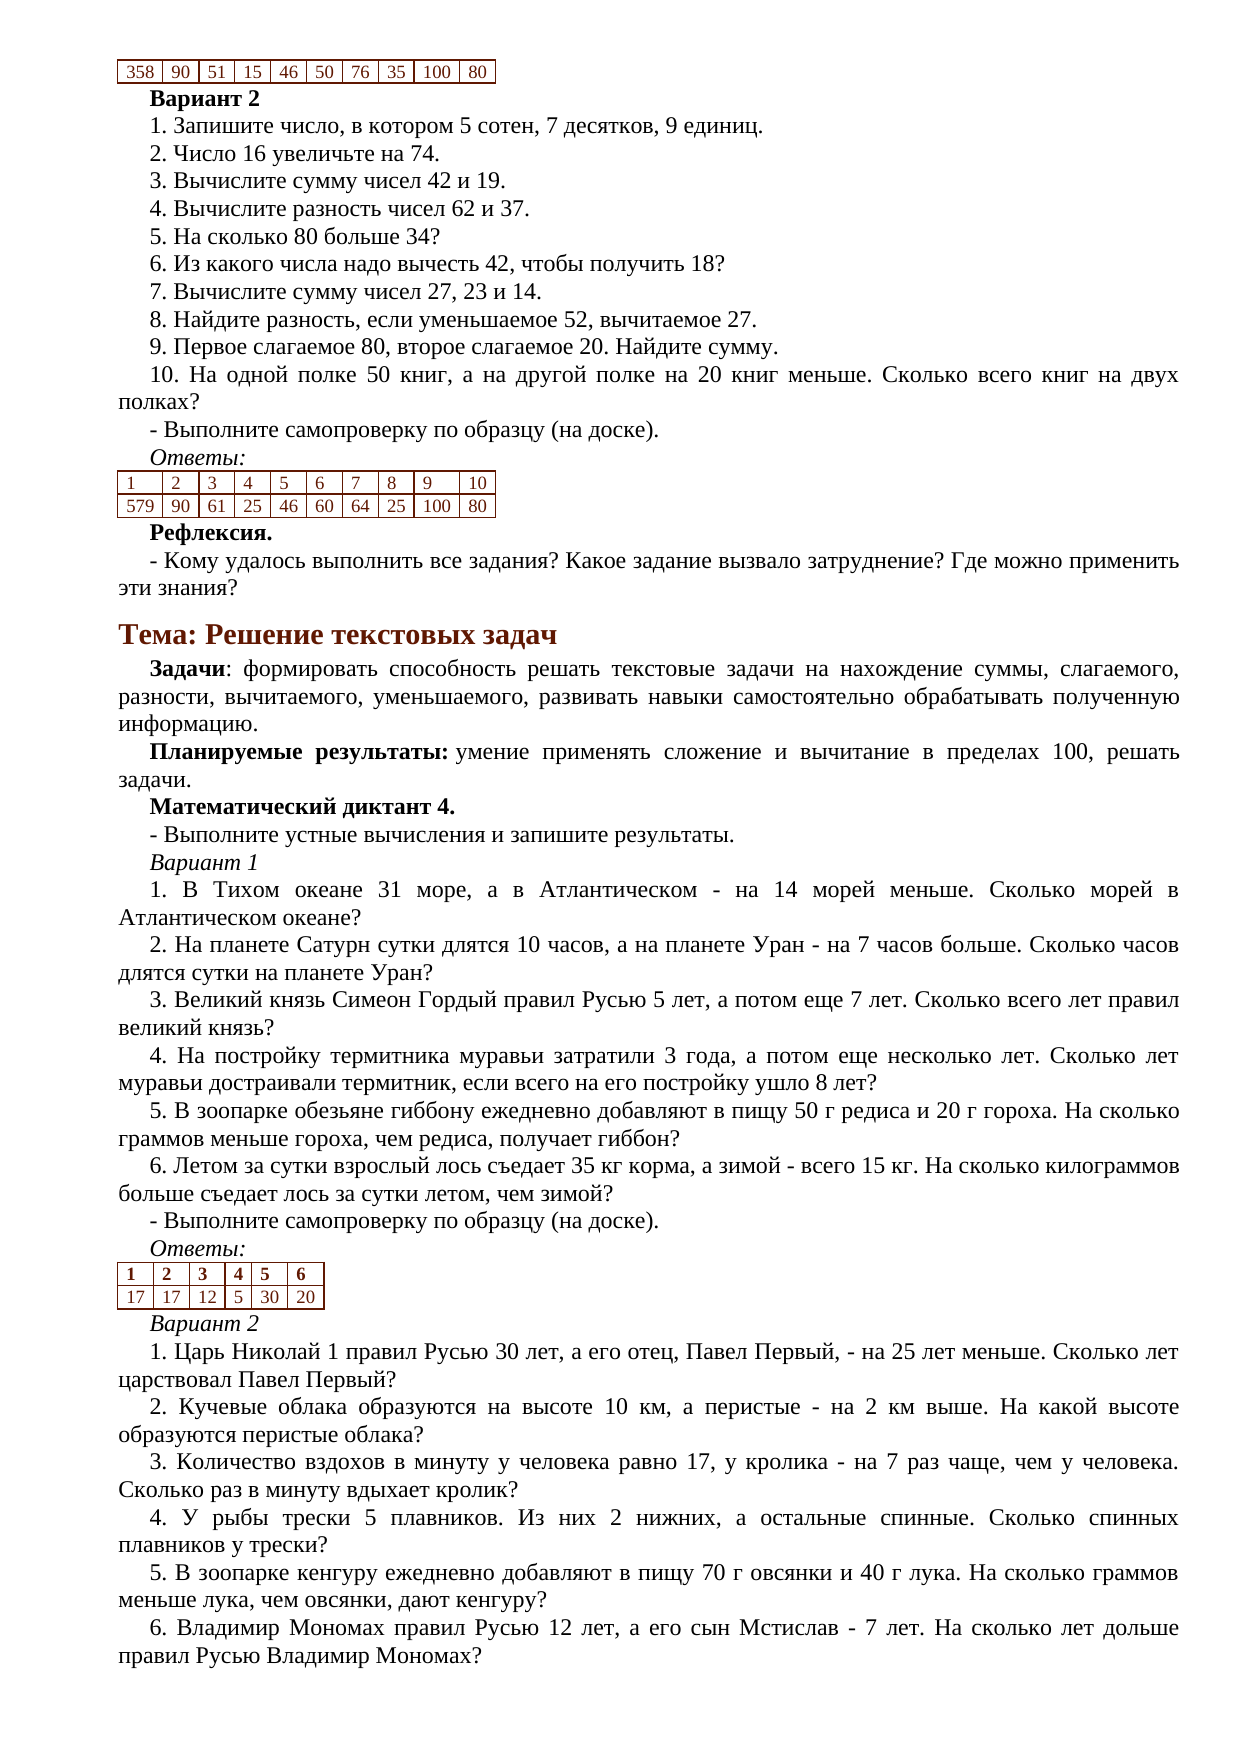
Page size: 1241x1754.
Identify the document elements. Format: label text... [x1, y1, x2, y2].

table_header 1 [118, 472, 162, 493]
table_header 4 [226, 1263, 251, 1285]
text Ответы: [118, 1234, 1181, 1262]
table_cell 46 [271, 61, 306, 82]
text 1. Царь Николай 1 правил Русью 30 лет, а его отец, Павел Первый, - на 25 лет меньше. Сколько лет царствовал Павел Первый? [118, 1337, 1181, 1392]
text 6. Из какого числа надо вычесть 42, чтобы получить 18? [118, 249, 1181, 277]
table_cell 100 [415, 495, 459, 516]
text 1. В Тихом океане 31 море, а в Атлантическом - на 14 морей меньше. Сколько морей в Атлантическом океане? [118, 875, 1181, 930]
text 4. Вычислите разность чисел 62 и 37. [118, 194, 1181, 222]
table_header 3 [200, 472, 234, 493]
text Задачи: формировать способность решать текстовые задачи на нахождение суммы, слагаемого, разности, вычитаемого, уменьшаемого, развивать навыки самостоятельно обрабатывать полученную информацию. [118, 654, 1181, 737]
table_cell 25 [379, 495, 413, 516]
text 10. На одной полке 50 книг, а на другой полке на 20 книг меньше. Сколько всего книг на двух полках? [118, 360, 1181, 415]
table_cell 17 [154, 1286, 189, 1308]
table_header 5 [271, 472, 306, 493]
table_header 5 [252, 1263, 287, 1285]
text - Кому удалось выполнить все задания? Какое задание вызвало затруднение? Где можно применить эти знания? [118, 546, 1181, 601]
text 7. Вычислите сумму чисел 27, 23 и 14. [118, 277, 1181, 304]
table_cell 25 [235, 495, 270, 516]
text Вариант 2 [118, 84, 1181, 111]
text 3. Вычислите сумму чисел 42 и 19. [118, 167, 1181, 194]
table_cell 5 [226, 1286, 251, 1308]
table_header 3 [190, 1263, 224, 1285]
table_header 8 [379, 472, 413, 493]
text Ответы: [118, 443, 1181, 470]
table_cell 80 [460, 495, 495, 516]
table_cell 80 [460, 61, 495, 82]
table_cell 17 [118, 1286, 153, 1308]
table_cell 15 [235, 61, 270, 82]
text Планируемые результаты: умение применять сложение и вычитание в пределах 100, решать задачи. [118, 737, 1181, 792]
table_header 7 [343, 472, 378, 493]
table_cell 358 [118, 61, 162, 82]
text Вариант 1 [118, 847, 1181, 875]
text 6. Летом за сутки взрослый лось съедает 35 кг корма, а зимой - всего 15 кг. На сколько килограммов больше съедает лось за сутки летом, чем зимой? [118, 1151, 1181, 1206]
table_cell 76 [343, 61, 378, 82]
table_header 10 [460, 472, 495, 493]
text 4. На постройку термитника муравьи затратили 3 года, а потом еще несколько лет. Сколько лет муравьи достраивали термитник, если всего на его постройку ушло 8 лет? [118, 1041, 1181, 1096]
text 8. Найдите разность, если уменьшаемое 52, вычитаемое 27. [118, 304, 1181, 332]
table_cell 20 [288, 1286, 323, 1308]
table_header 4 [235, 472, 270, 493]
table_cell 50 [307, 61, 342, 82]
table_cell 51 [200, 61, 234, 82]
table_cell 46 [271, 495, 306, 516]
table_cell 60 [307, 495, 342, 516]
text 4. У рыбы трески 5 плавников. Из них 2 нижних, а остальные спинные. Сколько спинных плавников у трески? [118, 1503, 1181, 1558]
text 6. Владимир Мономах правил Русью 12 лет, а его сын Мстислав - 7 лет. На сколько лет дольше правил Русью Владимир Мономах? [118, 1613, 1181, 1668]
text Рефлексия. [118, 518, 1181, 546]
table_header 1 [118, 1263, 153, 1285]
table_cell 64 [343, 495, 378, 516]
text - Выполните самопроверку по образцу (на доске). [118, 1206, 1181, 1234]
table_cell 35 [379, 61, 413, 82]
text 1. Запишите число, в котором 5 сотен, 7 десятков, 9 единиц. [118, 111, 1181, 139]
text 5. На сколько 80 больше 34? [118, 222, 1181, 249]
table_cell 61 [200, 495, 234, 516]
table_cell 90 [163, 495, 198, 516]
table_header 2 [154, 1263, 189, 1285]
text 2. На планете Сатурн сутки длятся 10 часов, а на планете Уран - на 7 часов больше. Сколько часов длятся сутки на планете Уран? [118, 930, 1181, 986]
text Тема: Решение текстовых задач [118, 616, 1181, 651]
text Вариант 2 [118, 1309, 1181, 1337]
table_cell 579 [118, 495, 162, 516]
text 5. В зоопарке кенгуру ежедневно добавляют в пищу 70 г овсянки и 40 г лука. На сколько граммов меньше лука, чем овсянки, дают кенгуру? [118, 1558, 1181, 1613]
table_header 2 [163, 472, 198, 493]
table_cell 12 [190, 1286, 224, 1308]
table_cell 30 [252, 1286, 287, 1308]
table_cell 90 [163, 61, 198, 82]
text 3. Великий князь Симеон Гордый правил Русью 5 лет, а потом еще 7 лет. Сколько всего лет правил великий князь? [118, 986, 1181, 1041]
table_cell 100 [415, 61, 459, 82]
table_header 6 [307, 472, 342, 493]
text 2. Кучевые облака образуются на высоте 10 км, а перистые - на 2 км выше. На какой высоте образуются перистые облака? [118, 1392, 1181, 1447]
text - Выполните самопроверку по образцу (на доске). [118, 415, 1181, 443]
text 3. Количество вздохов в минуту у человека равно 17, у кролика - на 7 раз чаще, чем у человека. Сколько раз в минуту вдыхает кролик? [118, 1447, 1181, 1503]
text 9. Первое слагаемое 80, второе слагаемое 20. Найдите сумму. [118, 332, 1181, 360]
table_header 6 [288, 1263, 323, 1285]
text - Выполните устные вычисления и запишите результаты. [118, 820, 1181, 847]
text Математический диктант 4. [118, 792, 1181, 820]
text 2. Число 16 увеличьте на 74. [118, 139, 1181, 167]
text 5. В зоопарке обезьяне гиббону ежедневно добавляют в пищу 50 г редиса и 20 г гороха. На сколько граммов меньше гороха, чем редиса, получает гиббон? [118, 1096, 1181, 1151]
table_header 9 [415, 472, 459, 493]
